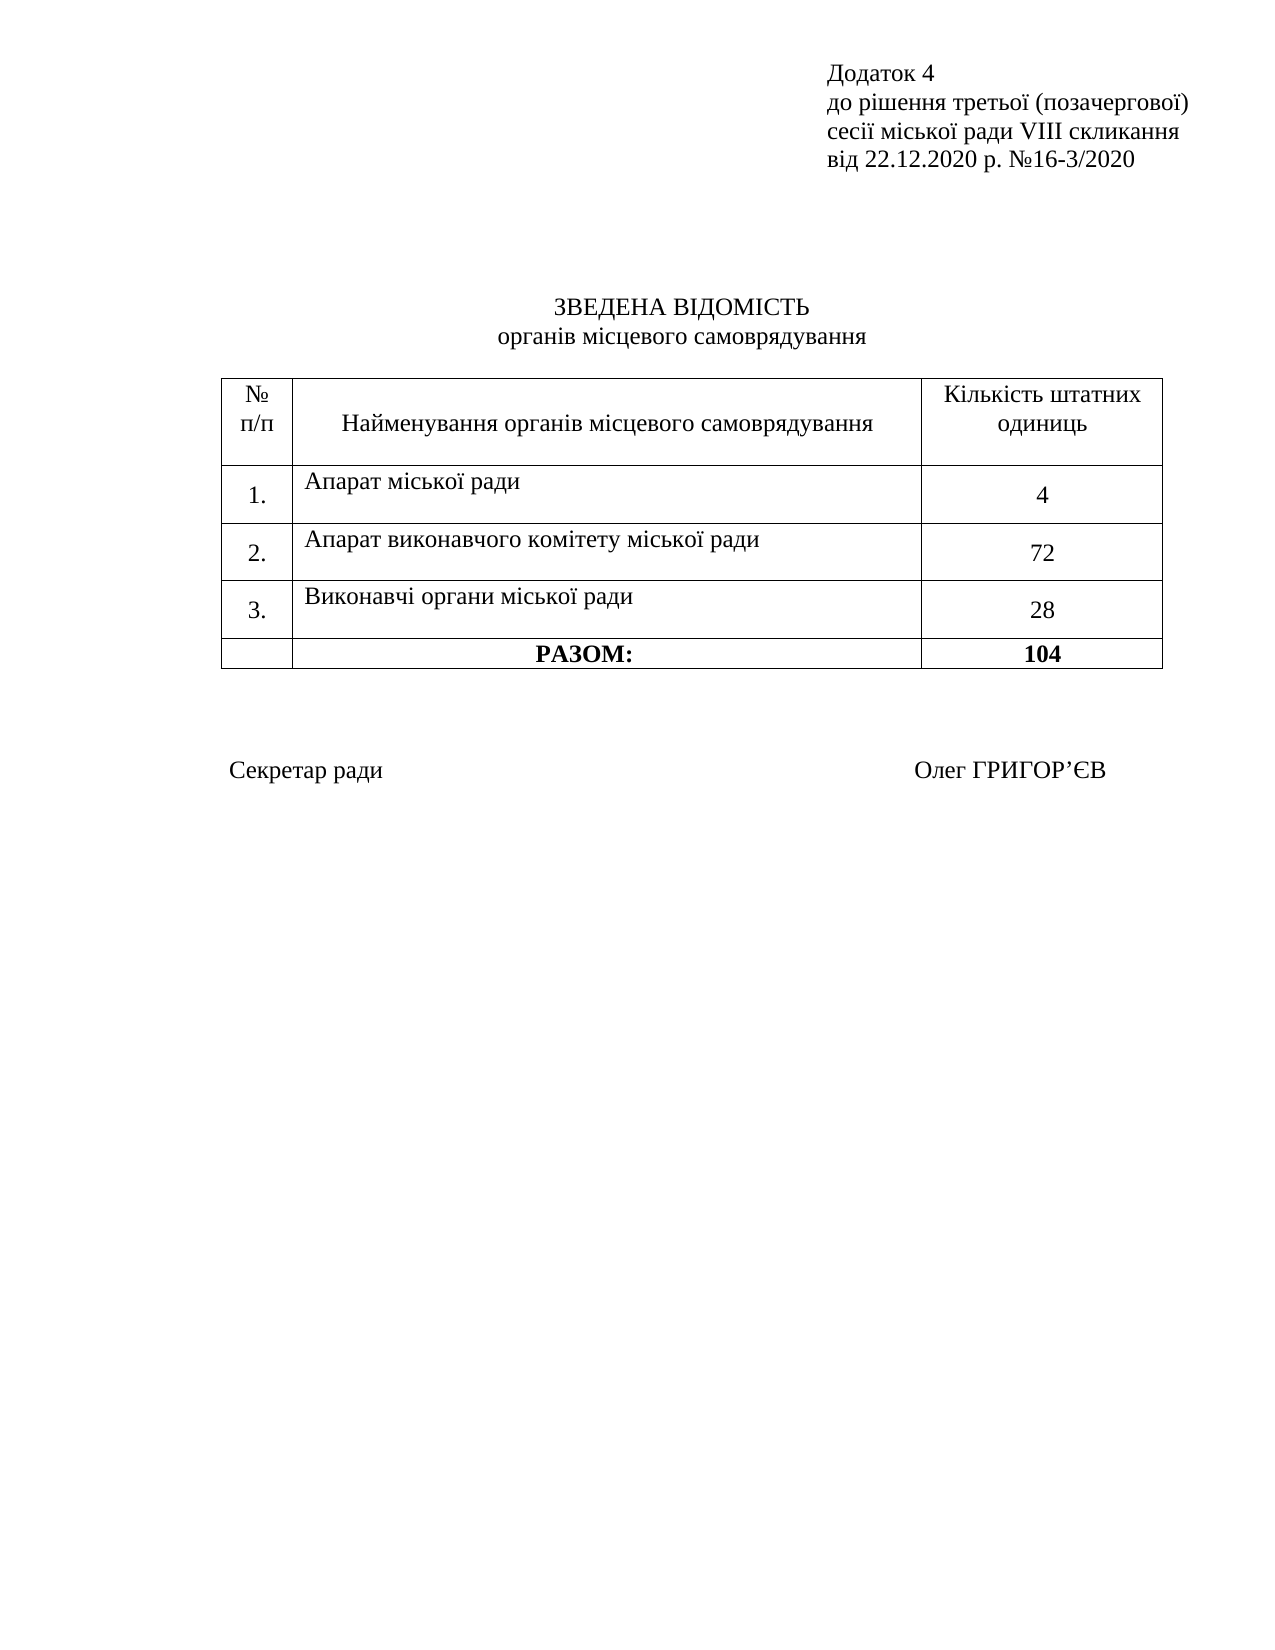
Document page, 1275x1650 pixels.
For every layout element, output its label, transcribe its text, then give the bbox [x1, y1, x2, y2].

table_cell Апарат виконавчого комітету міської ради [293, 524, 921, 580]
table_cell Апарат міської ради [293, 466, 921, 523]
text органів місцевого самоврядування [177, 321, 1186, 349]
text до рішення третьої (позачергової) сесії міської ради VIІI скликання [827, 87, 1226, 144]
text від 22.12.2020 р. №16-3/2020 [827, 144, 1186, 173]
table_cell 4 [922, 466, 1162, 523]
text ЗВЕДЕНА ВІДОМІСТЬ [177, 292, 1186, 321]
table_cell 72 [922, 524, 1162, 580]
table_cell 1. [222, 466, 292, 523]
table_cell 28 [922, 581, 1162, 638]
table_cell 104 [922, 639, 1162, 668]
table_header № п/п [222, 379, 292, 465]
table_header Кількість штатних одиниць [922, 379, 1162, 465]
table_cell 2. [222, 524, 292, 580]
table_cell 3. [222, 581, 292, 638]
table_header Найменування органів місцевого самоврядування [293, 379, 921, 465]
text Додаток 4 [177, 58, 1186, 87]
table_cell Виконавчі органи міської ради [293, 581, 921, 638]
text Секретар ради Олег ГРИГОР’ЄВ [148, 755, 1186, 784]
table_cell [222, 639, 292, 668]
table_cell РАЗОМ: [293, 639, 921, 668]
